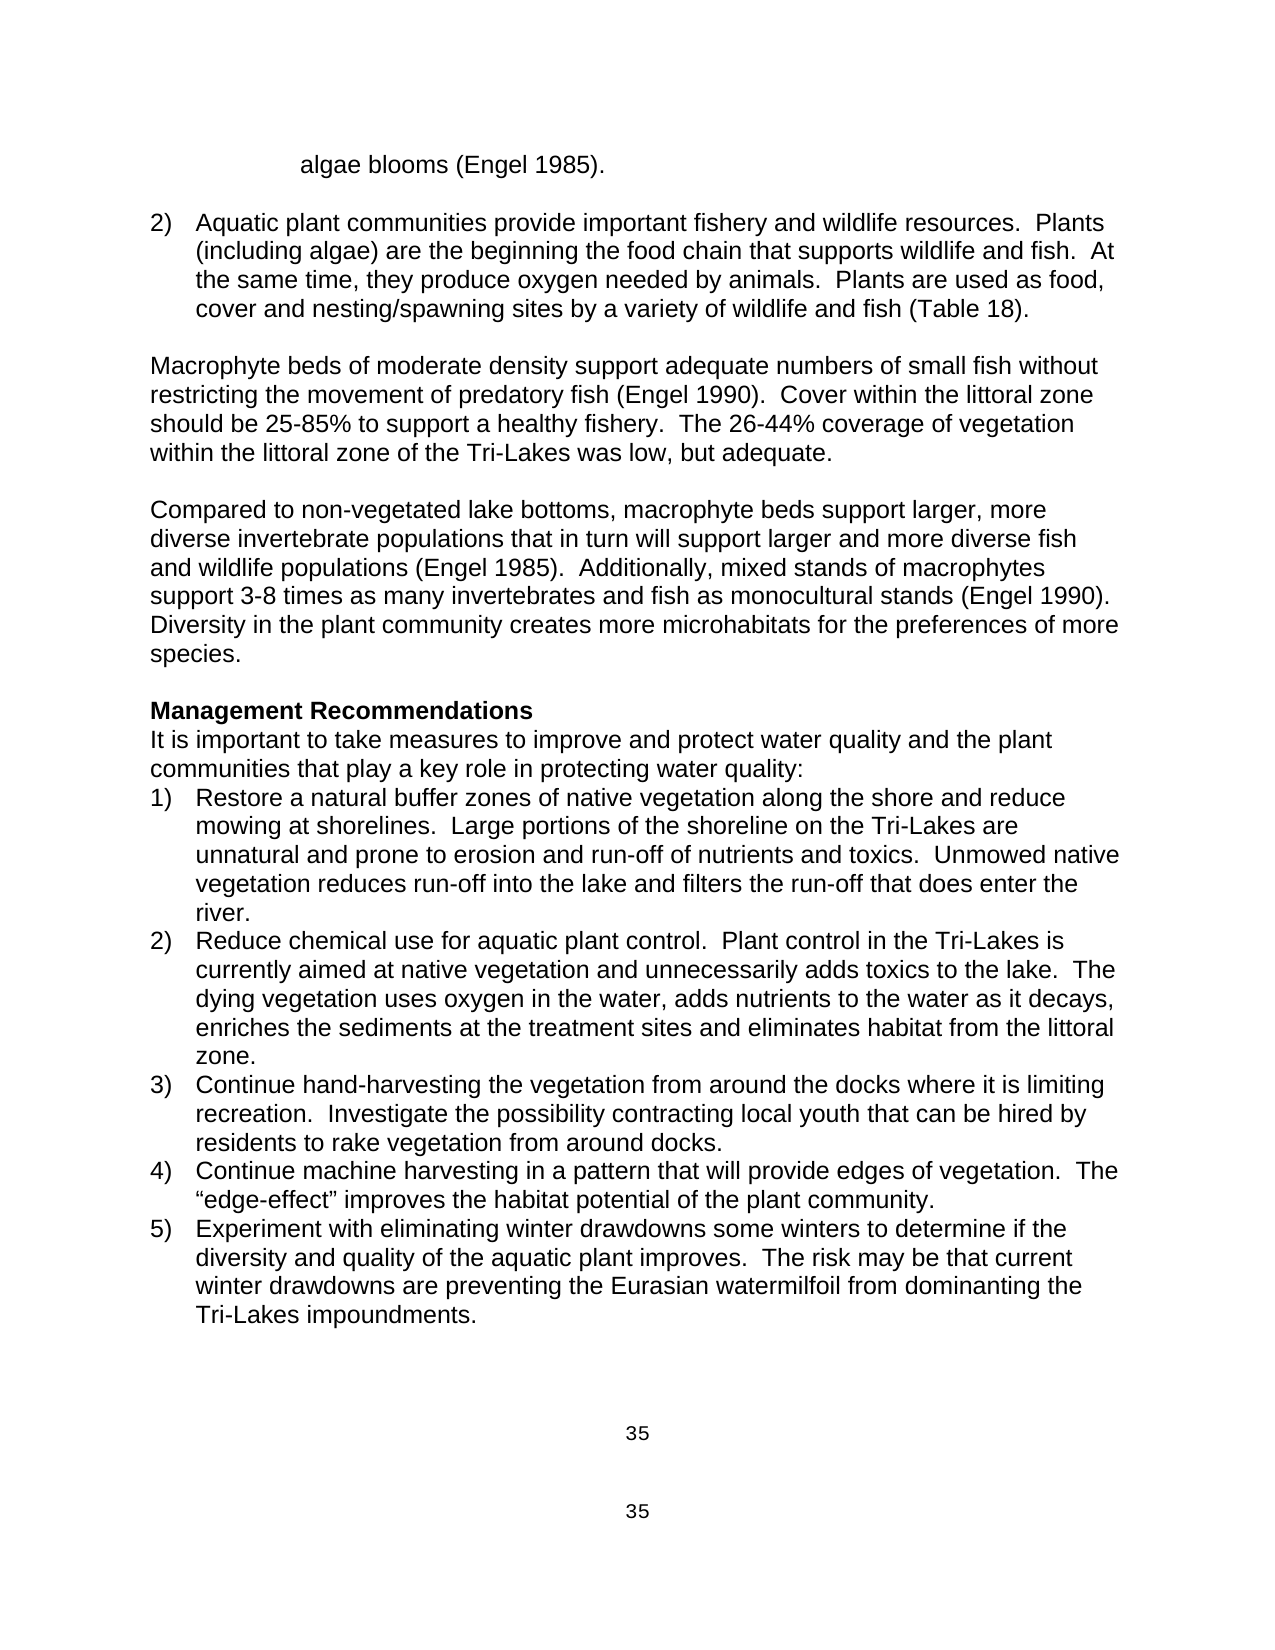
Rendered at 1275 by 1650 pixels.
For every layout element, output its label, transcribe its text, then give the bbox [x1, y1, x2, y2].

list Restore a natural buffer zones of native vegetation along the shore and reduce mowing at shorelines. Large portions of the shoreline on the Tri-Lakes are unnatural and prone to erosion and run-off of nutrients and toxics. Unmowed native vegetation reduces run-off into the lake and filters the run-off that does enter the river. [150, 782, 1125, 926]
text Macrophyte beds of moderate density support adequate numbers of small fish without restricting the movement of predatory fish (Engel 1990). Cover within the littoral zone should be 25-85% to support a healthy fishery. The 26-44% coverage of vegetation within the littoral zone of the Tri-Lakes was low, but adequate. [150, 351, 1125, 466]
list Reduce chemical use for aquatic plant control. Plant control in the Tri-Lakes is currently aimed at native vegetation and unnecessarily adds toxics to the lake. The dying vegetation uses oxygen in the water, adds nutrients to the water as it decays, enriches the sediments at the treatment sites and eliminates habitat from the littoral zone. [150, 926, 1125, 1070]
subtitle Management Recommendations [150, 696, 1125, 725]
text algae blooms (Engel 1985). [225, 150, 1125, 179]
list Experiment with eliminating winter drawdowns some winters to determine if the diversity and quality of the aquatic plant improves. The risk may be that current winter drawdowns are preventing the Eurasian watermilfoil from dominanting the Tri-Lakes impoundments. [150, 1214, 1125, 1329]
list Aquatic plant communities provide important fishery and wildlife resources. Plants (including algae) are the beginning the food chain that supports wildlife and fish. At the same time, they produce oxygen needed by animals. Plants are used as food, cover and nesting/spawning sites by a variety of wildlife and fish (Table 18). [150, 207, 1125, 322]
text Compared to non-vegetated lake bottoms, macrophyte beds support larger, more diverse invertebrate populations that in turn will support larger and more diverse fish and wildlife populations (Engel 1985). Additionally, mixed stands of macrophytes support 3-8 times as many invertebrates and fish as monocultural stands (Engel 1990). Diversity in the plant community creates more microhabitats for the preferences of more species. [150, 495, 1125, 667]
text It is important to take measures to improve and protect water quality and the plant communities that play a key role in protecting water quality: [150, 725, 1125, 782]
list Continue hand-harvesting the vegetation from around the docks where it is limiting recreation. Investigate the possibility contracting local youth that can be hired by residents to rake vegetation from around docks. [150, 1070, 1125, 1156]
list Continue machine harvesting in a pattern that will provide edges of vegetation. The “edge-effect” improves the habitat potential of the plant community. [150, 1156, 1125, 1214]
